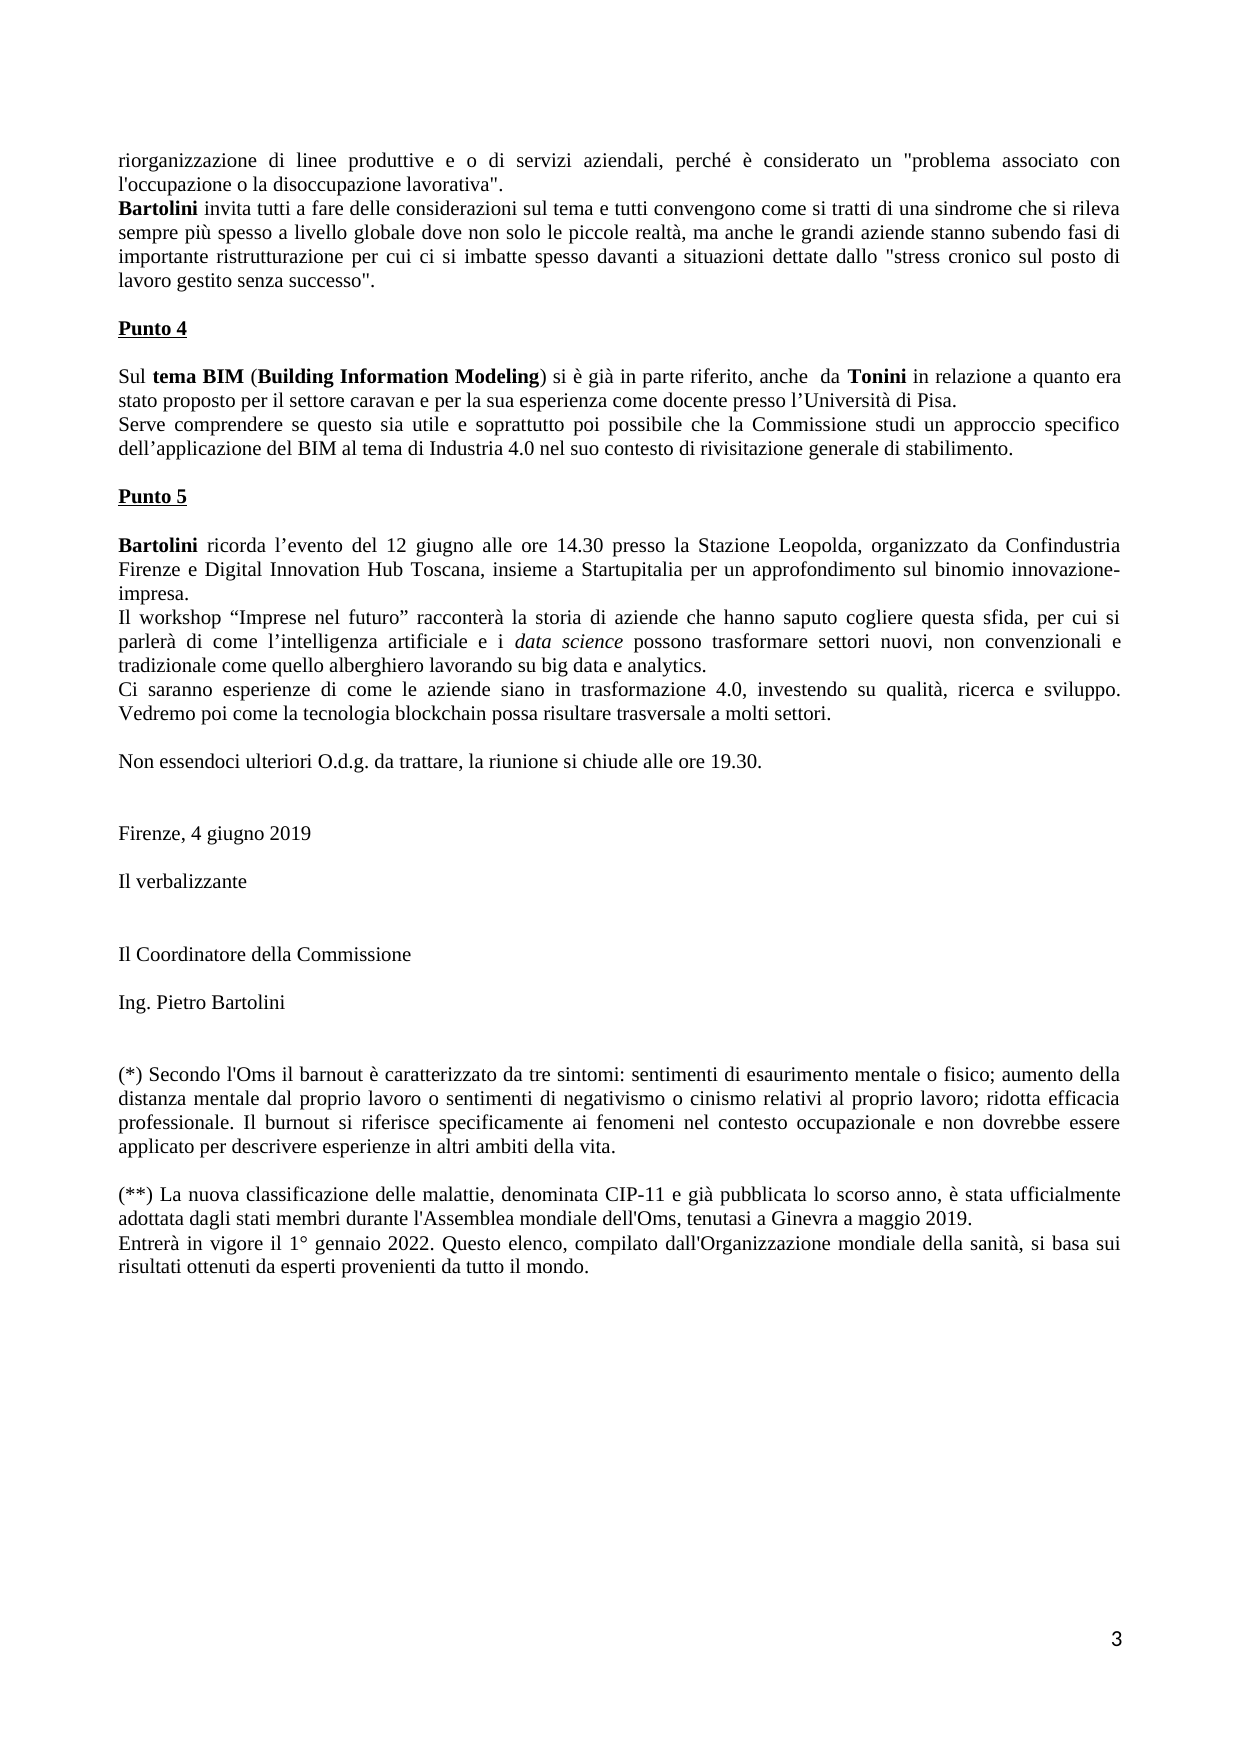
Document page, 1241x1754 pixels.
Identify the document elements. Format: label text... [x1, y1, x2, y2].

text Serve comprendere se questo sia utile e soprattutto poi possibile che la Commissione studi un approccio specifico dell’applicazione del BIM al tema di Industria 4.0 nel suo contesto di rivisitazione generale di stabilimento. [118, 412, 1122, 460]
text Il verbalizzante [118, 869, 1122, 893]
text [118, 148, 1122, 196]
text Il Coordinatore della Commissione [118, 942, 1122, 966]
text Ci saranno esperienze di come le aziende siano in trasformazione 4.0, investendo su qualità, ricerca e sviluppo. Vedremo poi come la tecnologia blockchain possa risultare trasversale a molti settori. [118, 677, 1122, 725]
text Punto 5 [118, 484, 1122, 508]
text (**) La nuova classificazione delle malattie, denominata CIP-11 e già pubblicata lo scorso anno, è stata ufficialmente adottata dagli stati membri durante l'Assemblea mondiale dell'Oms, tenutasi a Ginevra a maggio 2019. [118, 1182, 1122, 1230]
text Firenze, 4 giugno 2019 [118, 821, 1122, 845]
text Bartolini ricorda l’evento del 12 giugno alle ore 14.30 presso la Stazione Leopolda, organizzato da Confindustria Firenze e Digital Innovation Hub Toscana, insieme a Startupitalia per un approfondimento sul binomio innovazione-impresa. [118, 533, 1122, 605]
text Sul tema BIM (Building Information Modeling) si è già in parte riferito, anche da Tonini in relazione a quanto era stato proposto per il settore caravan e per la sua esperienza come docente presso l’Università di Pisa. [118, 364, 1122, 412]
text (*) Secondo l'Oms il barnout è caratterizzato da tre sintomi: sentimenti di esaurimento mentale o fisico; aumento della distanza mentale dal proprio lavoro o sentimenti di negativismo o cinismo relativi al proprio lavoro; ridotta efficacia professionale. Il burnout si riferisce specificamente ai fenomeni nel contesto occupazionale e non dovrebbe essere applicato per descrivere esperienze in altri ambiti della vita. [118, 1062, 1122, 1158]
text Ing. Pietro Bartolini [118, 990, 1122, 1014]
text Non essendoci ulteriori O.d.g. da trattare, la riunione si chiude alle ore 19.30. [118, 749, 1122, 773]
text Il workshop “Imprese nel futuro” racconterà la storia di aziende che hanno saputo cogliere questa sfida, per cui si parlerà di come l’intelligenza artificiale e i data science possono trasformare settori nuovi, non convenzionali e tradizionale come quello alberghiero lavorando su big data e analytics. [118, 605, 1122, 677]
text Punto 4 [118, 316, 1122, 340]
text Bartolini invita tutti a fare delle considerazioni sul tema e tutti convengono come si tratti di una sindrome che si rileva sempre più spesso a livello globale dove non solo le piccole realtà, ma anche le grandi aziende stanno subendo fasi di importante ristrutturazione per cui ci si imbatte spesso davanti a situazioni dettate dallo "stress cronico sul posto di lavoro gestito senza successo". [118, 196, 1122, 292]
text Entrerà in vigore il 1° gennaio 2022. Questo elenco, compilato dall'Organizzazione mondiale della sanità, si basa sui risultati ottenuti da esperti provenienti da tutto il mondo. [118, 1230, 1122, 1278]
